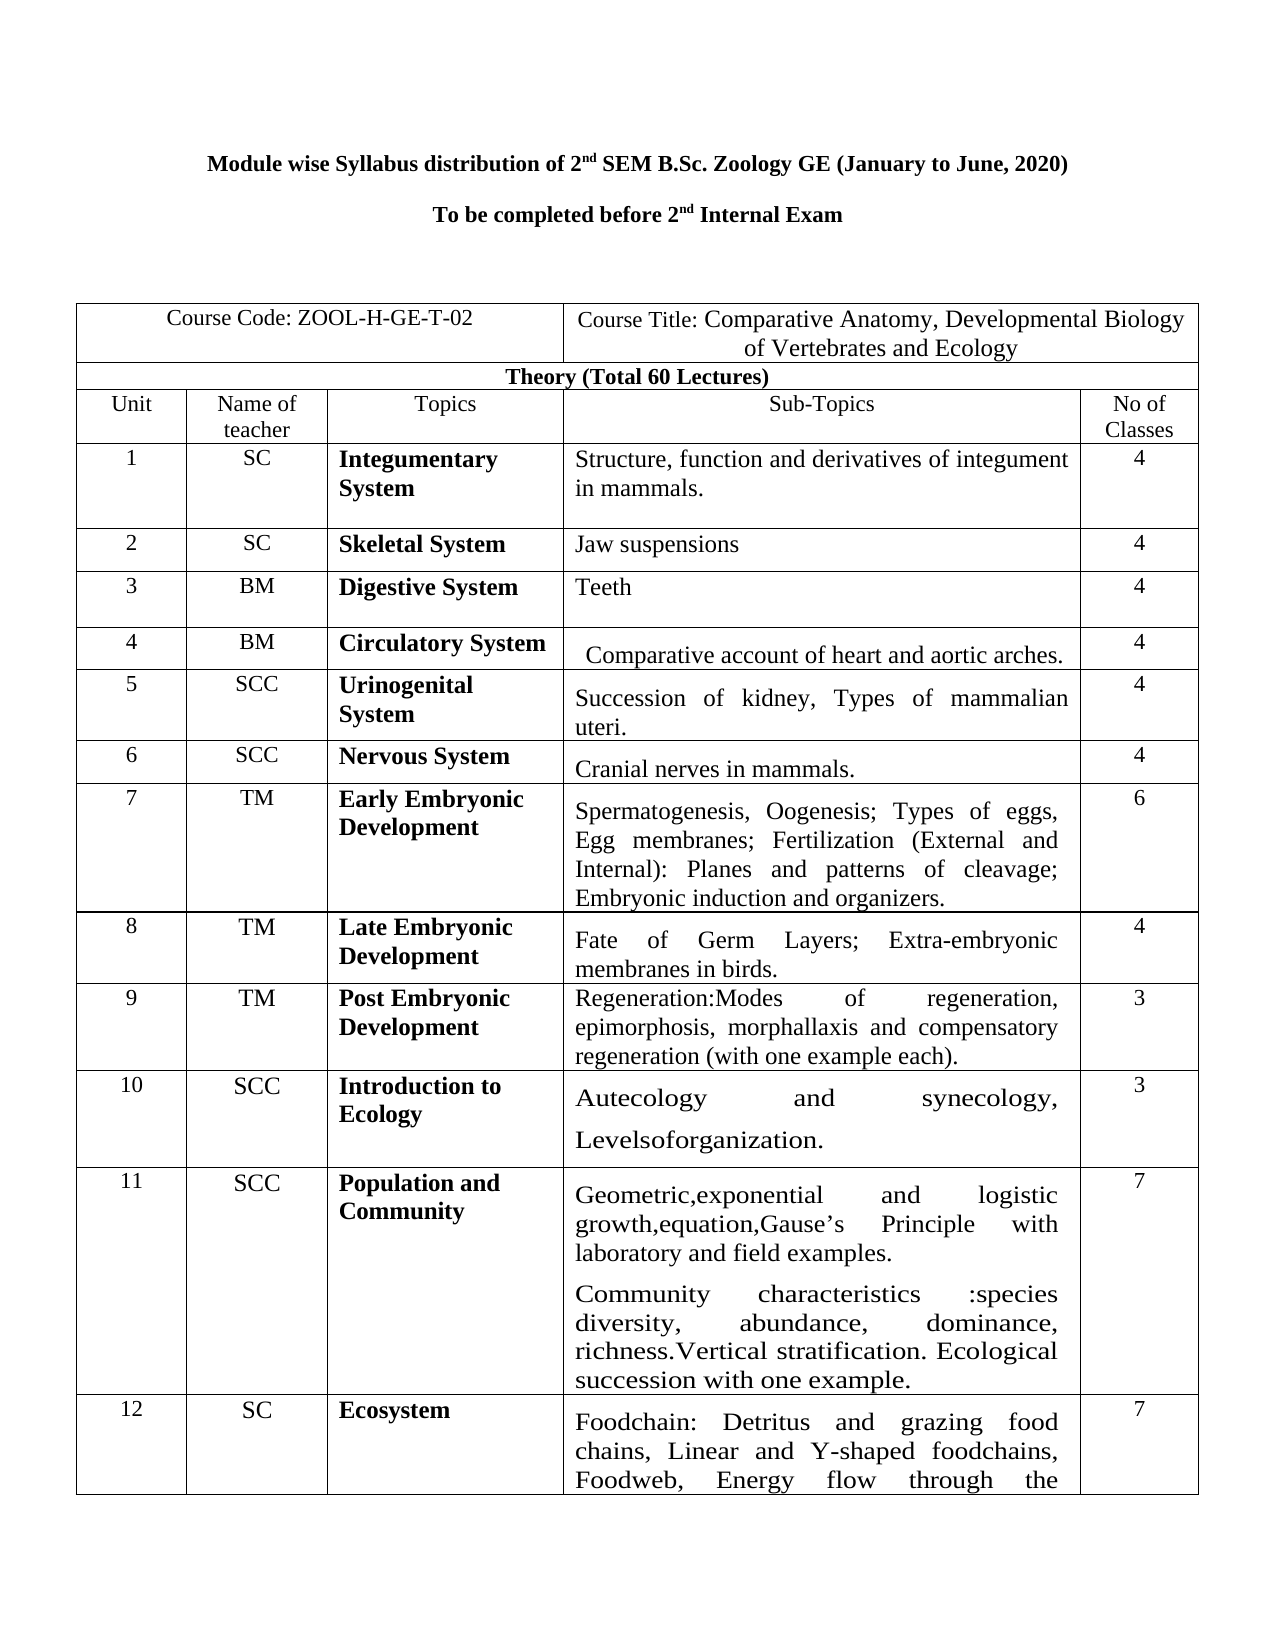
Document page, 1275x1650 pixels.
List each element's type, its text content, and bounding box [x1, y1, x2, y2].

table_cell TM [187, 984, 327, 1070]
table_header Course Title: Comparative Anatomy, Developmental Biology of Vertebrates and Ecology [564, 304, 1198, 362]
table_cell 11 [77, 1168, 186, 1394]
table_cell Geometric,exponential and logistic growth,equation,Gause’s Principle with laboratory and field examples. Community characteristics :species diversity, abundance, dominance, richness.Vertical stratification. Ecological succession with one example. [564, 1168, 1080, 1394]
table_cell Comparative account of heart and aortic arches. [564, 628, 1080, 669]
table_cell Early Embryonic Development [328, 784, 563, 911]
table_cell Late Embryonic Development [328, 913, 563, 982]
table_cell 1 [77, 444, 186, 528]
table_cell Theory (Total 60 Lectures) [77, 363, 1198, 389]
table_cell Spermatogenesis, Oogenesis; Types of eggs, Egg membranes; Fertilization (External and Internal): Planes and patterns of cleavage; Embryonic induction and organizers. [564, 784, 1080, 911]
table_cell 7 [1081, 1168, 1198, 1394]
table_cell 3 [1081, 984, 1198, 1070]
table_cell 12 [77, 1395, 186, 1494]
table_header Course Code: ZOOL-H-GE-T-02 [77, 304, 563, 362]
table_cell 4 [1081, 670, 1198, 740]
table_cell Jaw suspensions [564, 529, 1080, 571]
table_cell TM [187, 913, 327, 982]
table_cell Name of teacher [187, 390, 327, 443]
table_cell Cranial nerves in mammals. [564, 741, 1080, 783]
table_cell Urinogenital System [328, 670, 563, 740]
table_cell 4 [77, 628, 186, 669]
table_cell 3 [1081, 1071, 1198, 1167]
table_cell Post Embryonic Development [328, 984, 563, 1070]
table_cell 7 [1081, 1395, 1198, 1494]
table_cell Introduction to Ecology [328, 1071, 563, 1167]
table_cell 4 [1081, 572, 1198, 627]
table_cell Sub-Topics [564, 390, 1080, 443]
table_cell 4 [1081, 913, 1198, 982]
table_cell Skeletal System [328, 529, 563, 571]
table_cell TM [187, 784, 327, 911]
table_cell SC [187, 529, 327, 571]
table_cell SCC [187, 1071, 327, 1167]
table_cell Fate of Germ Layers; Extra-embryonic membranes in birds. [564, 913, 1080, 982]
table_cell 7 [77, 784, 186, 911]
text To be completed before 2nd Internal Exam [150, 201, 1125, 227]
table_cell SCC [187, 1168, 327, 1394]
table_cell 9 [77, 984, 186, 1070]
table_cell Unit [77, 390, 186, 443]
table_cell Ecosystem [328, 1395, 563, 1494]
table_cell Topics [328, 390, 563, 443]
table_cell SCC [187, 741, 327, 783]
table_cell Regeneration:Modes of regeneration, epimorphosis, morphallaxis and compensatory regeneration (with one example each). [564, 984, 1080, 1070]
table_cell SC [187, 444, 327, 528]
table_cell 10 [77, 1071, 186, 1167]
table_cell 6 [1081, 784, 1198, 911]
text Module wise Syllabus distribution of 2nd SEM B.Sc. Zoology GE (January to June, 2020) [150, 150, 1125, 176]
table_cell SC [187, 1395, 327, 1494]
table_cell 2 [77, 529, 186, 571]
table_cell 8 [77, 913, 186, 982]
table_cell 3 [77, 572, 186, 627]
table_cell 4 [1081, 741, 1198, 783]
table_cell Integumentary System [328, 444, 563, 528]
table_cell 6 [77, 741, 186, 783]
table_cell Digestive System [328, 572, 563, 627]
table_cell Nervous System [328, 741, 563, 783]
table_cell Teeth [564, 572, 1080, 627]
table_cell 5 [77, 670, 186, 740]
table_cell Structure, function and derivatives of integument in mammals. [564, 444, 1080, 528]
table_cell 4 [1081, 628, 1198, 669]
table_cell No of Classes [1081, 390, 1198, 443]
table_cell 4 [1081, 529, 1198, 571]
table_cell Population and Community [328, 1168, 563, 1394]
table_cell BM [187, 572, 327, 627]
table_cell BM [187, 628, 327, 669]
table_cell Succession of kidney, Types of mammalian uteri. [564, 670, 1080, 740]
table_cell Autecology and synecology, Levelsoforganization. [564, 1071, 1080, 1167]
table_cell Circulatory System [328, 628, 563, 669]
table_cell SCC [187, 670, 327, 740]
table_cell 4 [1081, 444, 1198, 528]
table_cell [564, 1395, 1080, 1494]
